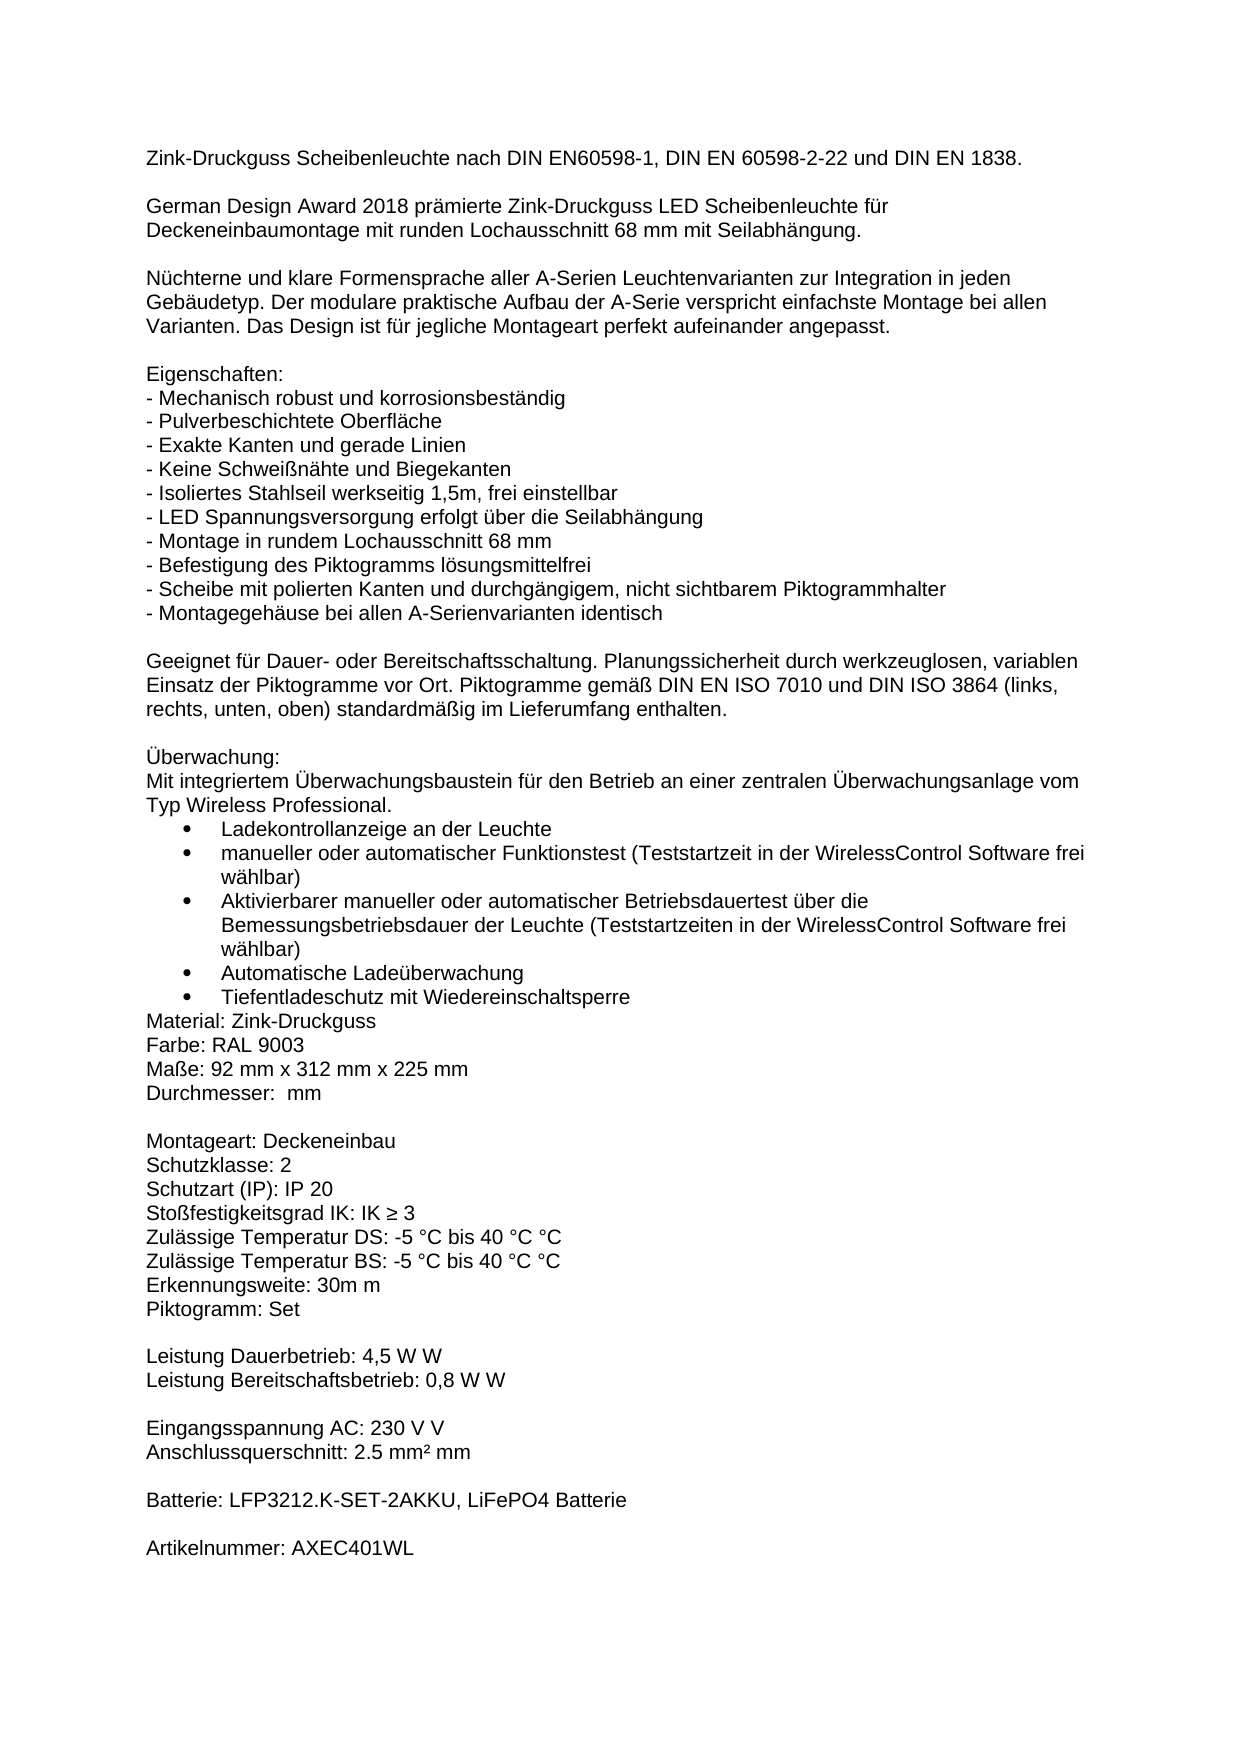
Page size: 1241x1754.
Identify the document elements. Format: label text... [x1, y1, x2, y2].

list Aktivierbarer manueller oder automatischer Betriebsdauertest über die Bemessungsbetriebsdauer der Leuchte (Teststartzeiten in der WirelessControl Software frei wählbar) [183, 889, 1094, 961]
list manueller oder automatischer Funktionstest (Teststartzeit in der WirelessControl Software frei wählbar) [183, 841, 1094, 889]
text Schutzklasse: 2 [146, 1153, 1094, 1177]
text Leistung Dauerbetrieb: 4,5 W W [146, 1344, 1094, 1368]
text Maße: 92 mm x 312 mm x 225 mm [146, 1057, 1094, 1081]
text Erkennungsweite: 30m m [146, 1272, 1094, 1296]
text Durchmesser: mm [146, 1081, 1094, 1105]
text Zink-Druckguss Scheibenleuchte nach DIN EN60598-1, DIN EN 60598-2-22 und DIN EN 1838.German Design Award 2018 prämierte Zink-Druckguss LED Scheibenleuchte für Deckeneinbaumontage mit runden Lochausschnitt 68 mm mit Seilabhängung. Nüchterne und klare Formensprache aller A-Serien Leuchtenvarianten zur Integration in jeden Gebäudetyp. Der modulare praktische Aufbau der A-Serie verspricht einfachste Montage bei allen Varianten. Das Design ist für jegliche Montageart perfekt aufeinander angepasst. Eigenschaften:- Mechanisch robust und korrosionsbeständig- Pulverbeschichtete Oberfläche- Exakte Kanten und gerade Linien- Keine Schweißnähte und Biegekanten- Isoliertes Stahlseil werkseitig 1,5m, frei einstellbar- LED Spannungsversorgung erfolgt über die Seilabhängung- Montage in rundem Lochausschnitt 68 mm- Befestigung des Piktogramms lösungsmittelfrei- Scheibe mit polierten Kanten und durchgängigem, nicht sichtbarem Piktogrammhalter- Montagegehäuse bei allen A-Serienvarianten identischGeeignet für Dauer- oder Bereitschaftsschaltung. Planungssicherheit durch werkzeuglosen, variablen Einsatz der Piktogramme vor Ort. Piktogramme gemäß DIN EN ISO 7010 und DIN ISO 3864 (links, rechts, unten, oben) standardmäßig im Lieferumfang enthalten. [146, 146, 1094, 721]
text Eingangsspannung AC: 230 V V [146, 1416, 1094, 1440]
text Batterie: LFP3212.K-SET-2AKKU, LiFePO4 Batterie [146, 1488, 1094, 1512]
text Mit integriertem Überwachungsbaustein für den Betrieb an einer zentralen Überwachungsanlage vom Typ Wireless Professional. [146, 769, 1094, 817]
list Automatische Ladeüberwachung [183, 961, 1094, 985]
list Ladekontrollanzeige an der Leuchte [183, 817, 1094, 841]
list Tiefentladeschutz mit Wiedereinschaltsperre [183, 985, 1094, 1009]
text Zulässige Temperatur BS: -5 °C bis 40 °C °C [146, 1248, 1094, 1272]
text Zulässige Temperatur DS: -5 °C bis 40 °C °C [146, 1224, 1094, 1248]
text Schutzart (IP): IP 20 [146, 1177, 1094, 1201]
text Anschlussquerschnitt: 2.5 mm² mm [146, 1440, 1094, 1464]
text Piktogramm: Set [146, 1296, 1094, 1320]
text Leistung Bereitschaftsbetrieb: 0,8 W W [146, 1368, 1094, 1392]
text Material: Zink-Druckguss [146, 1009, 1094, 1033]
text Montageart: Deckeneinbau [146, 1129, 1094, 1153]
text Artikelnummer: AXEC401WL [146, 1536, 1094, 1560]
text Farbe: RAL 9003 [146, 1033, 1094, 1057]
text Stoßfestigkeitsgrad IK: IK ≥ 3 [146, 1201, 1094, 1224]
text Überwachung: [146, 745, 1094, 769]
